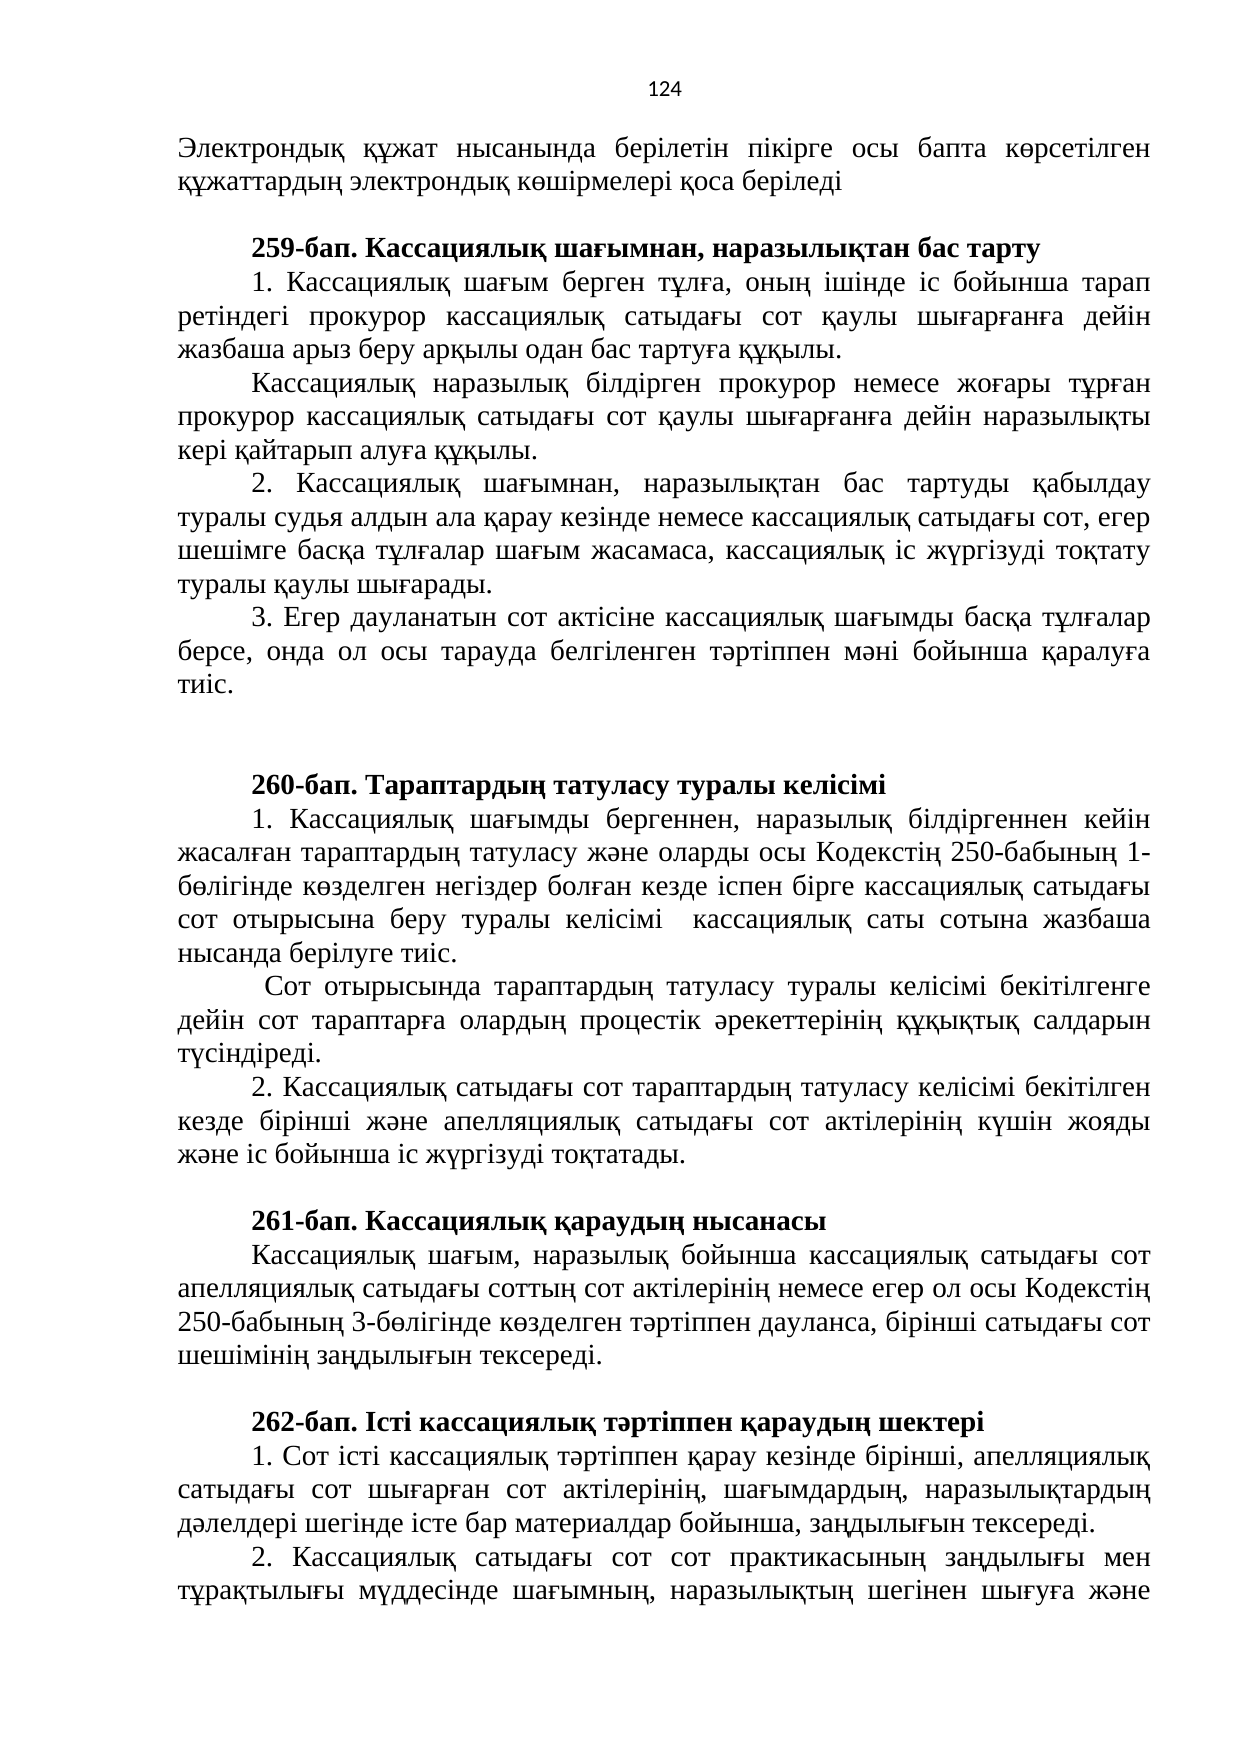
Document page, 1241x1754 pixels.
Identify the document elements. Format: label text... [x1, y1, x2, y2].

text Сот отырысында тараптардың татуласу туралы келісімі бекітілгенге дейін сот тараптарға олардың процестік әрекеттерінің құқықтық салдарын түсіндіреді. [177, 968, 1152, 1069]
text 260-бап. Тараптардың татуласу туралы келісімі [177, 767, 1152, 801]
text 1. Сот істi кассациялық тәртiппен қарау кезiнде бiрiншi, апелляциялық сатыдағы сот шығарған сот актілерінің, шағымдардың, наразылықтардың дәлелдері шегінде істе бар материалдар бойынша, заңдылығын тексередi. [177, 1438, 1152, 1539]
text 2. Кассациялық шағымнан, наразылықтан бас тартуды қабылдау туралы судья алдын ала қарау кезінде немесе кассациялық сатыдағы сот, егер шешімге басқа тұлғалар шағым жасамаса, кассациялық іс жүргізуді тоқтату туралы қаулы шығарады. [177, 465, 1152, 599]
text 1. Кассациялық шағым берген тұлға, оның ішінде іс бойынша тарап ретіндегі прокурор кассациялық сатыдағы сот қаулы шығарғанға дейін жазбаша арыз беру арқылы одан бас тартуға құқылы. [177, 264, 1152, 365]
text Кассациялық наразылық білдірген прокурор немесе жоғары тұрған прокурор кассациялық сатыдағы сот қаулы шығарғанға дейін наразылықты кері қайтарып алуға құқылы. [177, 365, 1152, 465]
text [177, 130, 1152, 197]
text 1. Кассациялық шағымды бергеннен, наразылық білдіргеннен кейін жасалған тараптардың татуласу және оларды осы Кодекстің 250-бабының 1-бөлігінде көзделген негіздер болған кезде іспен бірге кассациялық сатыдағы сот отырысына беру туралы келісімі кассациялық саты сотына жазбаша нысанда берілуге тиіс. [177, 801, 1152, 968]
text 3. Егер дауланатын сот актісіне кассациялық шағымды басқа тұлғалар берсе, онда ол осы тарауда белгіленген тәртіппен мәні бойынша қаралуға тиіс. [177, 599, 1152, 700]
text 2. Кассациялық сатыдағы сот тараптардың татуласу келісімі бекітілген кезде бірінші және апелляциялық сатыдағы сот актілерінің күшін жояды және іс бойынша іс жүргізуді тоқтатады. [177, 1069, 1152, 1170]
text 262-бап. Істі кассациялық тәртіппен қараудың шектерi [177, 1404, 1152, 1438]
text 259-бап. Кассациялық шағымнан, наразылықтан бас тарту [177, 231, 1152, 264]
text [177, 1539, 1152, 1606]
text Кассациялық шағым, наразылық бойынша кассациялық сатыдағы сот апелляциялық сатыдағы соттың сот актілерінің немесе егер ол осы Кодекстің 250-бабының 3-бөлігінде көзделген тәртіппен дауланса, бірінші сатыдағы сот шешімінің заңдылығын тексереді. [177, 1237, 1152, 1371]
text 261-бап. Кассациялық қараудың нысанасы [177, 1203, 1152, 1237]
